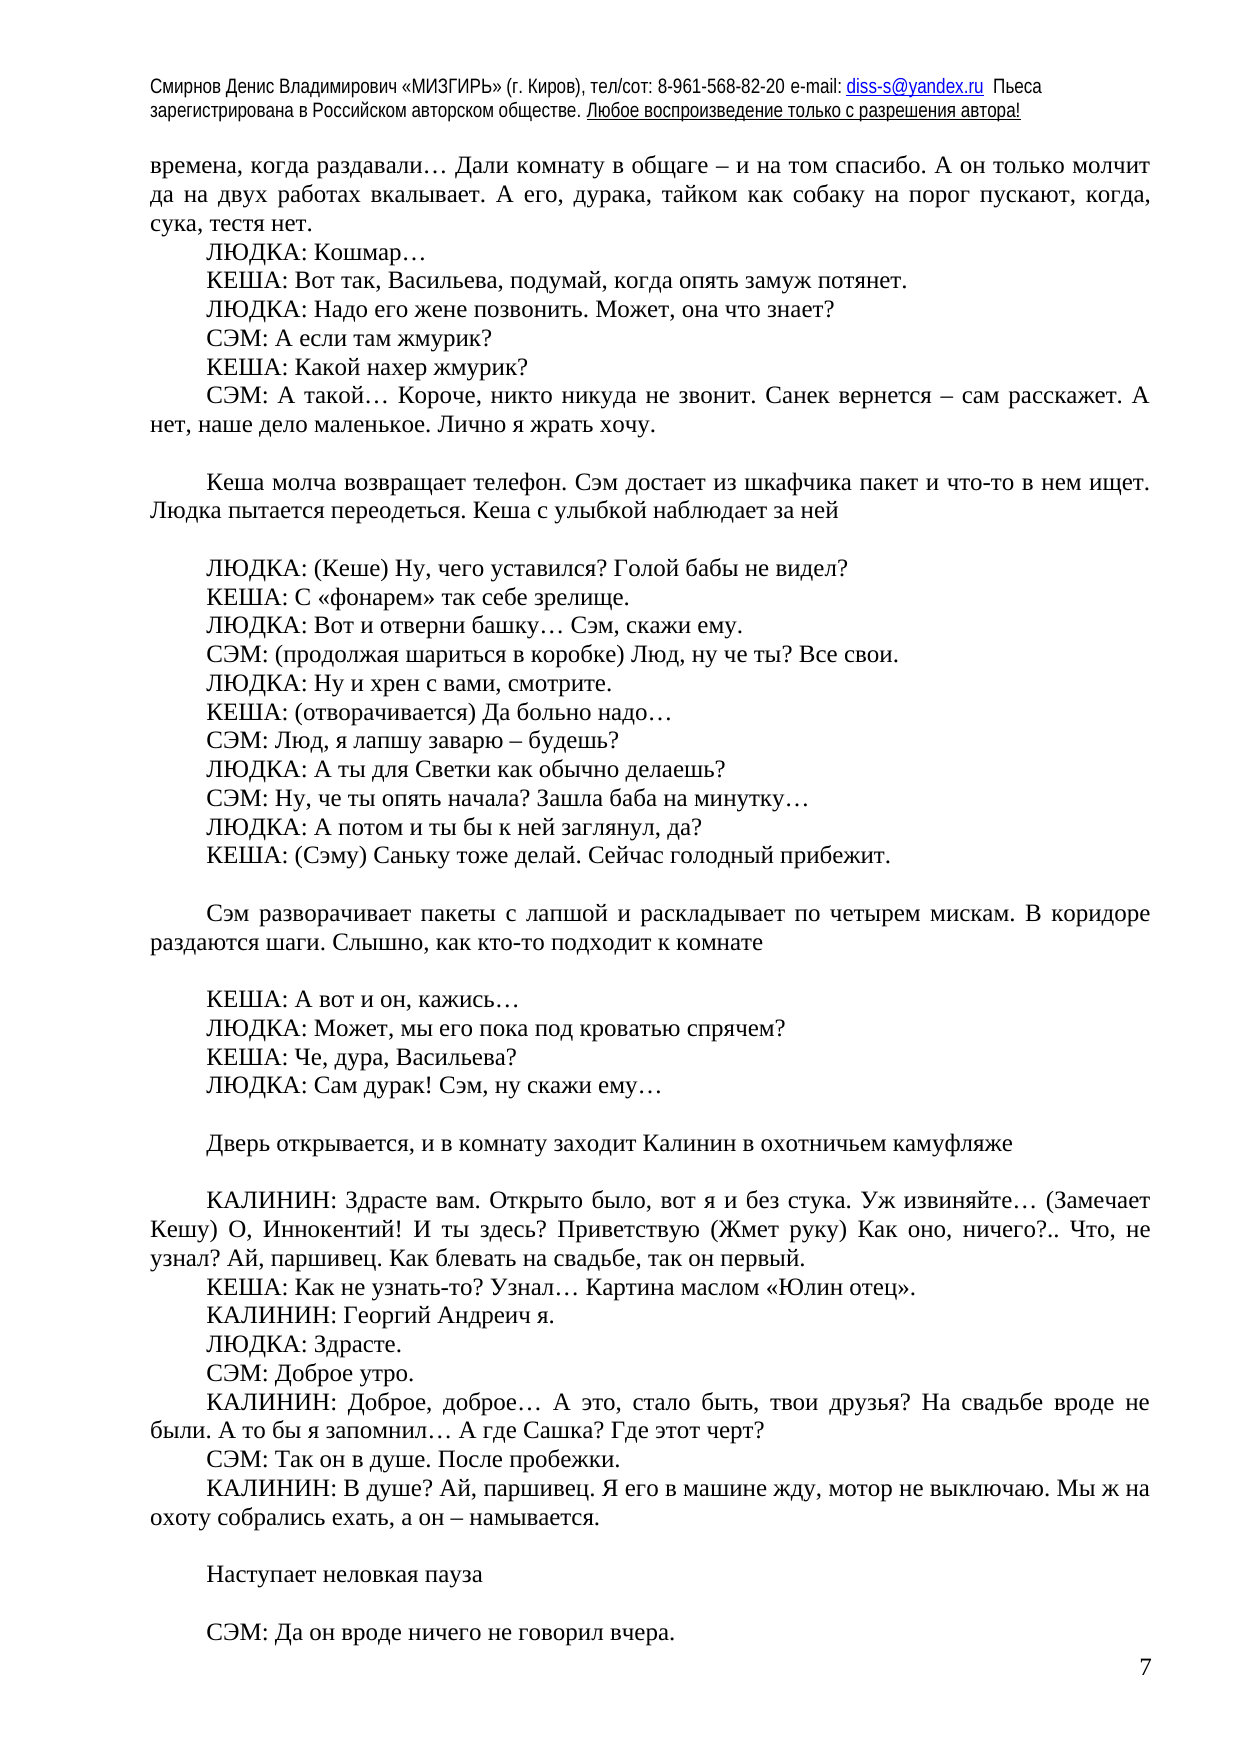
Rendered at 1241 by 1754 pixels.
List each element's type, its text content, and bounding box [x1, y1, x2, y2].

text ЛЮДКА: Кошмар… [150, 237, 1152, 265]
text СЭМ: Так он в душе. После пробежки. [150, 1444, 1152, 1473]
text КЕША: Какой нахер жмурик? [150, 352, 1152, 380]
text ЛЮДКА: А потом и ты бы к ней заглянул, да? [150, 812, 1152, 840]
text СЭМ: А если там жмурик? [150, 323, 1152, 352]
text ЛЮДКА: Вот и отверни башку… Сэм, скажи ему. [150, 610, 1152, 639]
text СЭМ: Ну, че ты опять начала? Зашла баба на минутку… [150, 783, 1152, 812]
text Кеша молча возвращает телефон. Сэм достает из шкафчика пакет и что-то в нем ищет. Людка пытается переодеться. Кеша с улыбкой наблюдает за ней [150, 467, 1152, 524]
text КЕША: А вот и он, кажись… [150, 984, 1152, 1013]
text СЭМ: Доброе утро. [150, 1358, 1152, 1387]
text СЭМ: А такой… Короче, никто никуда не звонит. Санек вернется – сам расскажет. А нет, наше дело маленькое. Лично я жрать хочу. [150, 380, 1152, 438]
text КАЛИНИН: В душе? Ай, паршивец. Я его в машине жду, мотор не выключаю. Мы ж на охоту собрались ехать, а он – намывается. [150, 1473, 1152, 1530]
text ЛЮДКА: Ну и хрен с вами, смотрите. [150, 668, 1152, 697]
text КАЛИНИН: Доброе, доброе… А это, стало быть, твои друзья? На свадьбе вроде не были. А то бы я запомнил… А где Сашка? Где этот черт? [150, 1387, 1152, 1444]
text КЕША: Вот так, Васильева, подумай, когда опять замуж потянет. [150, 265, 1152, 294]
text КЕША: (Сэму) Саньку тоже делай. Сейчас голодный прибежит. [150, 840, 1152, 869]
text Наступает неловкая пауза [150, 1559, 1152, 1588]
text СЭМ: (продолжая шариться в коробке) Люд, ну че ты? Все свои. [150, 639, 1152, 668]
text КАЛИНИН: Здрасте вам. Открыто было, вот я и без стука. Уж извиняйте… (Замечает Кешу) О, Иннокентий! И ты здесь? Приветствую (Жмет руку) Как оно, ничего?.. Что, не узнал? Ай, паршивец. Как блевать на свадьбе, так он первый. [150, 1185, 1152, 1272]
text КЕША: Че, дура, Васильева? [150, 1042, 1152, 1070]
text ЛЮДКА: (Кеше) Ну, чего уставился? Голой бабы не видел? [150, 553, 1152, 582]
text СЭМ: Люд, я лапшу заварю – будешь? [150, 725, 1152, 754]
text КЕША: Как не узнать-то? Узнал… Картина маслом «Юлин отец». [150, 1272, 1152, 1300]
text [150, 150, 1152, 237]
text КЕША: (отворачивается) Да больно надо… [150, 697, 1152, 725]
text ЛЮДКА: Сам дурак! Сэм, ну скажи ему… [150, 1070, 1152, 1099]
text Сэм разворачивает пакеты с лапшой и раскладывает по четырем мискам. В коридоре раздаются шаги. Слышно, как кто-то подходит к комнате [150, 898, 1152, 955]
text СЭМ: Да он вроде ничего не говорил вчера. [150, 1617, 1152, 1645]
text Дверь открывается, и в комнату заходит Калинин в охотничьем камуфляже [150, 1128, 1152, 1157]
text ЛЮДКА: А ты для Светки как обычно делаешь? [150, 754, 1152, 783]
text ЛЮДКА: Здрасте. [150, 1329, 1152, 1358]
text КЕША: С «фонарем» так себе зрелище. [150, 582, 1152, 610]
text ЛЮДКА: Может, мы его пока под кроватью спрячем? [150, 1013, 1152, 1042]
text ЛЮДКА: Надо его жене позвонить. Может, она что знает? [150, 294, 1152, 323]
text КАЛИНИН: Георгий Андреич я. [150, 1300, 1152, 1329]
